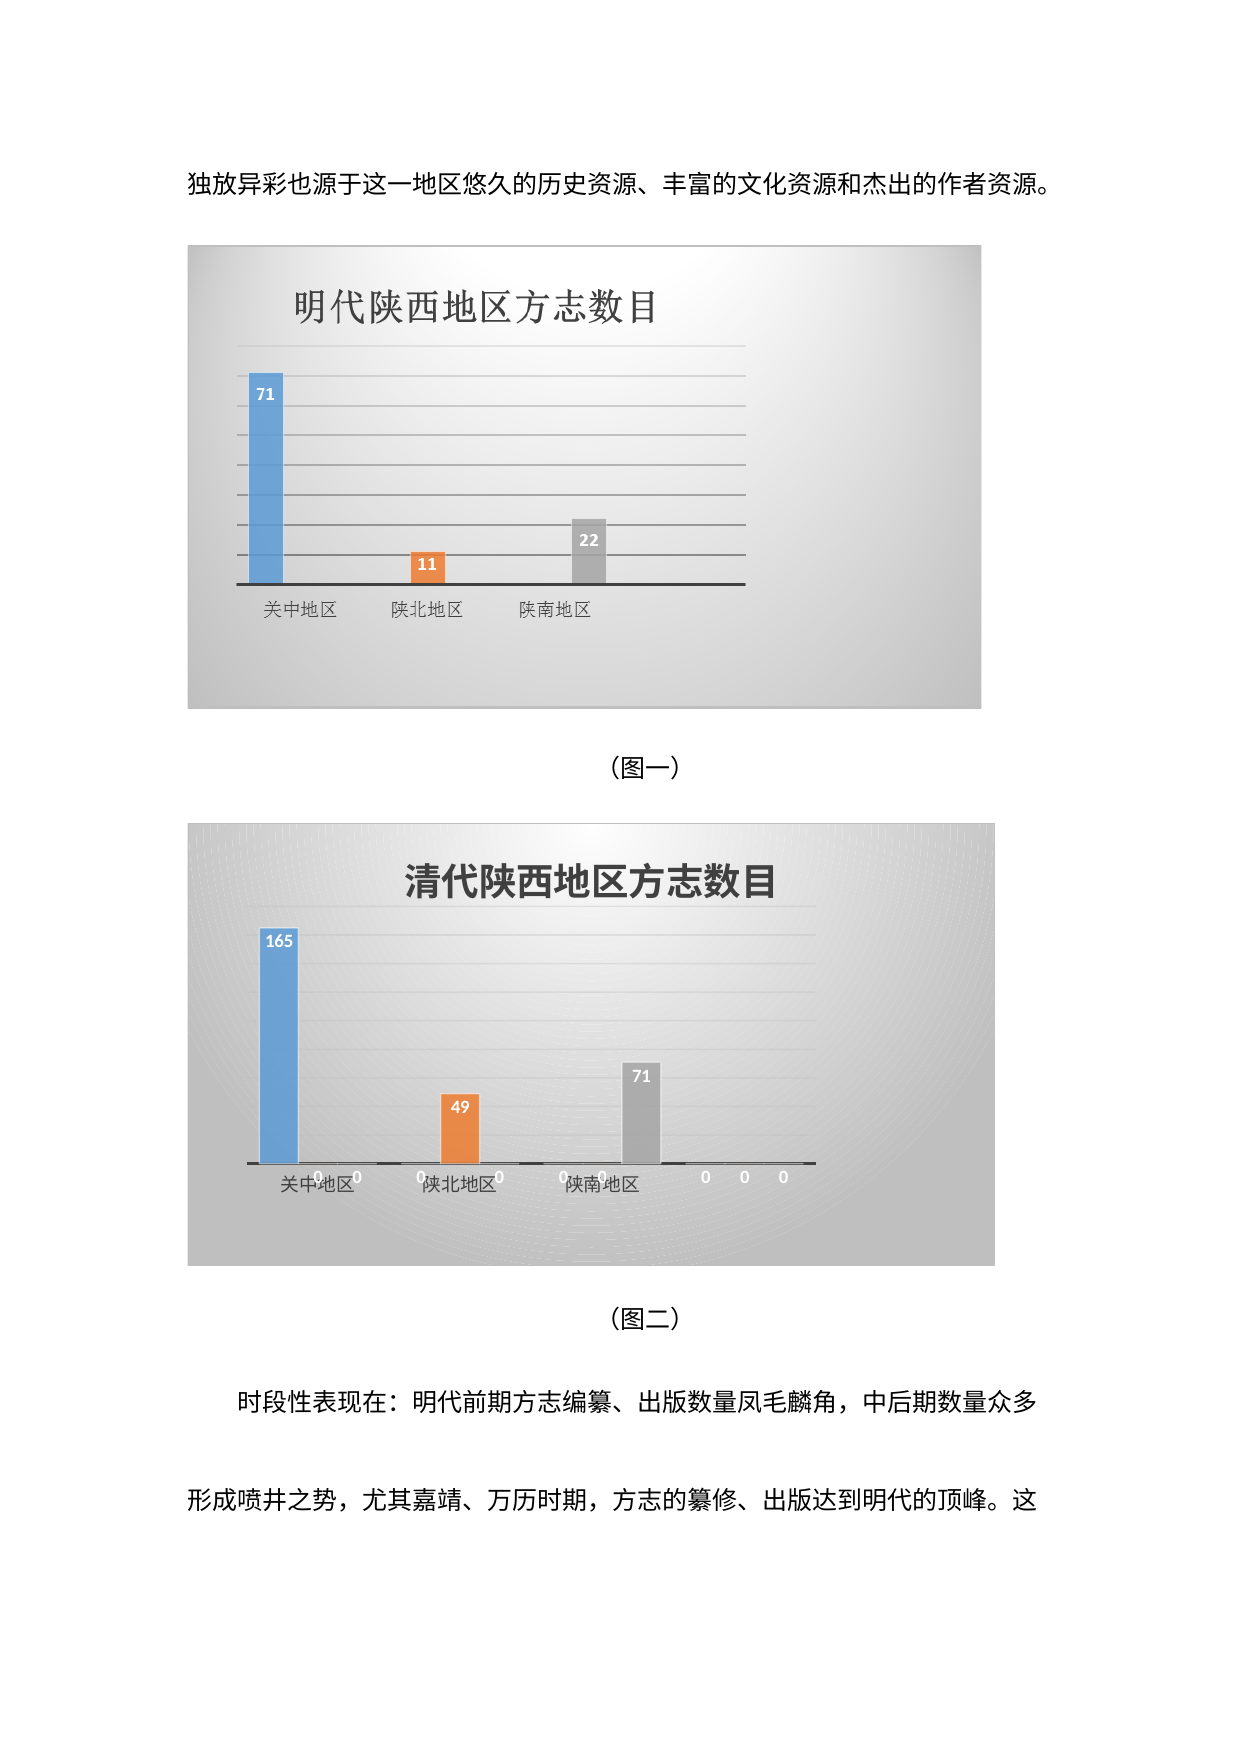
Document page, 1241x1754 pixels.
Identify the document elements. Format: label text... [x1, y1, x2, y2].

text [187, 1368, 1053, 1531]
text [187, 150, 1053, 215]
text （图一） [187, 734, 1053, 799]
text （图二） [187, 1285, 1053, 1350]
picture [187, 245, 982, 709]
